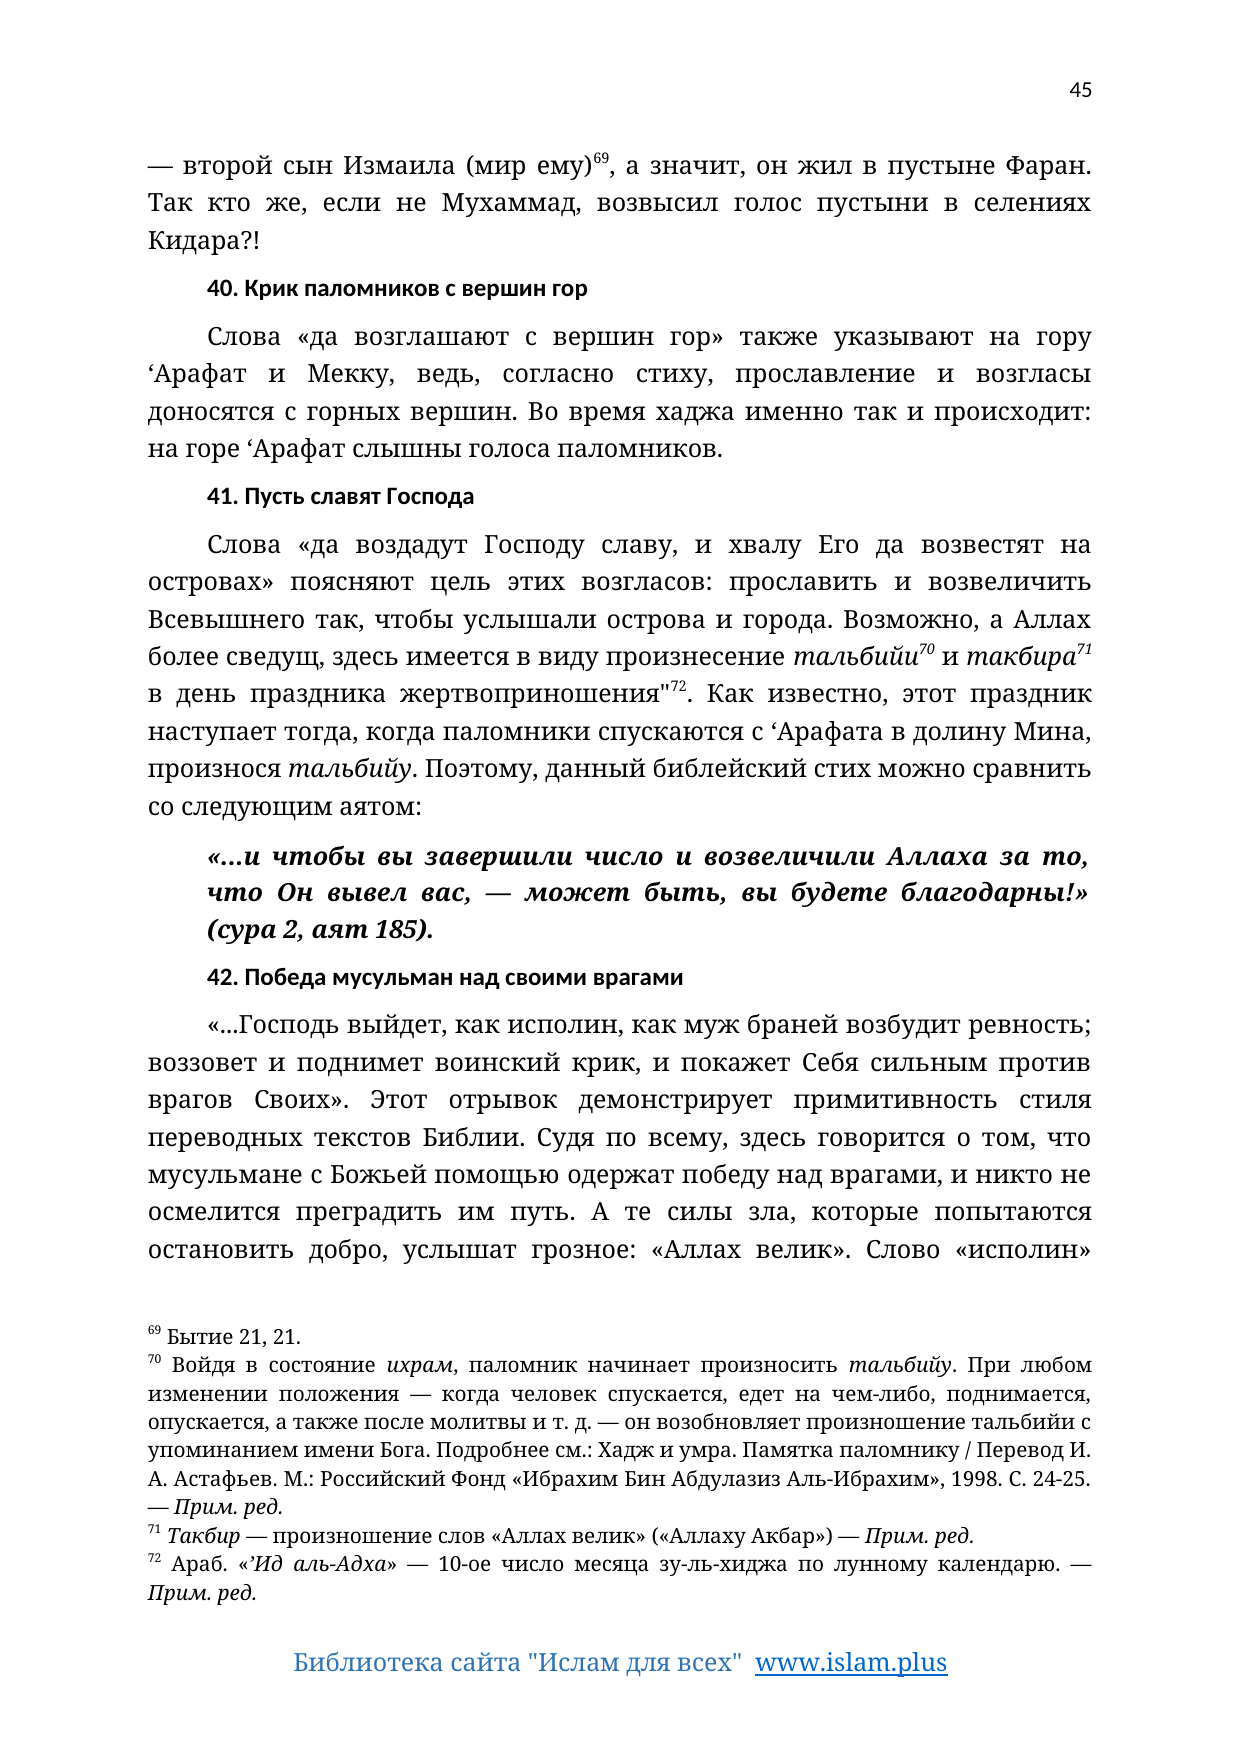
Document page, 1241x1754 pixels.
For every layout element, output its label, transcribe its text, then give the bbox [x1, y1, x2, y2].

text Слова «да воздадут Господу славу, и хвалу Его да возвестят на островах» поясняют цель этих возгласов: прославить и возвеличить Всевышнего так, чтобы услышали острова и города. Возможно, а Аллах более сведущ, здесь имеется в виду произнесение тальбийи и такбира в день праздника жертвоприношения". Как известно, этот праздник наступает тогда, когда паломники спускаются с ‘Арафата в долину Мина, произнося тальбийу. Поэтому, данный библейский стих можно сравнить со следующим аятом: [148, 527, 1092, 822]
subtitle 40. Крик паломников с вершин гор [148, 272, 1092, 303]
text «...и чтобы вы завершили число и возвеличили Аллаха за то, что Он вывел вас, — может быть, вы будете благодарны!» (сура 2, аят 185). [207, 838, 1092, 946]
text Слова «да возглашают с вершин гор» также указывают на гору ‘Арафат и Мекку, ведь, согласно стиху, прославление и возгласы доносятся с горных вершин. Во время хаджа именно так и происходит: на горе ‘Арафат слышны голоса паломников. [148, 318, 1092, 465]
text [148, 1007, 1092, 1266]
subtitle 42. Победа мусульман над своими врагами [148, 961, 1092, 992]
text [148, 148, 1092, 257]
subtitle 41. Пусть славят Господа [148, 481, 1092, 511]
